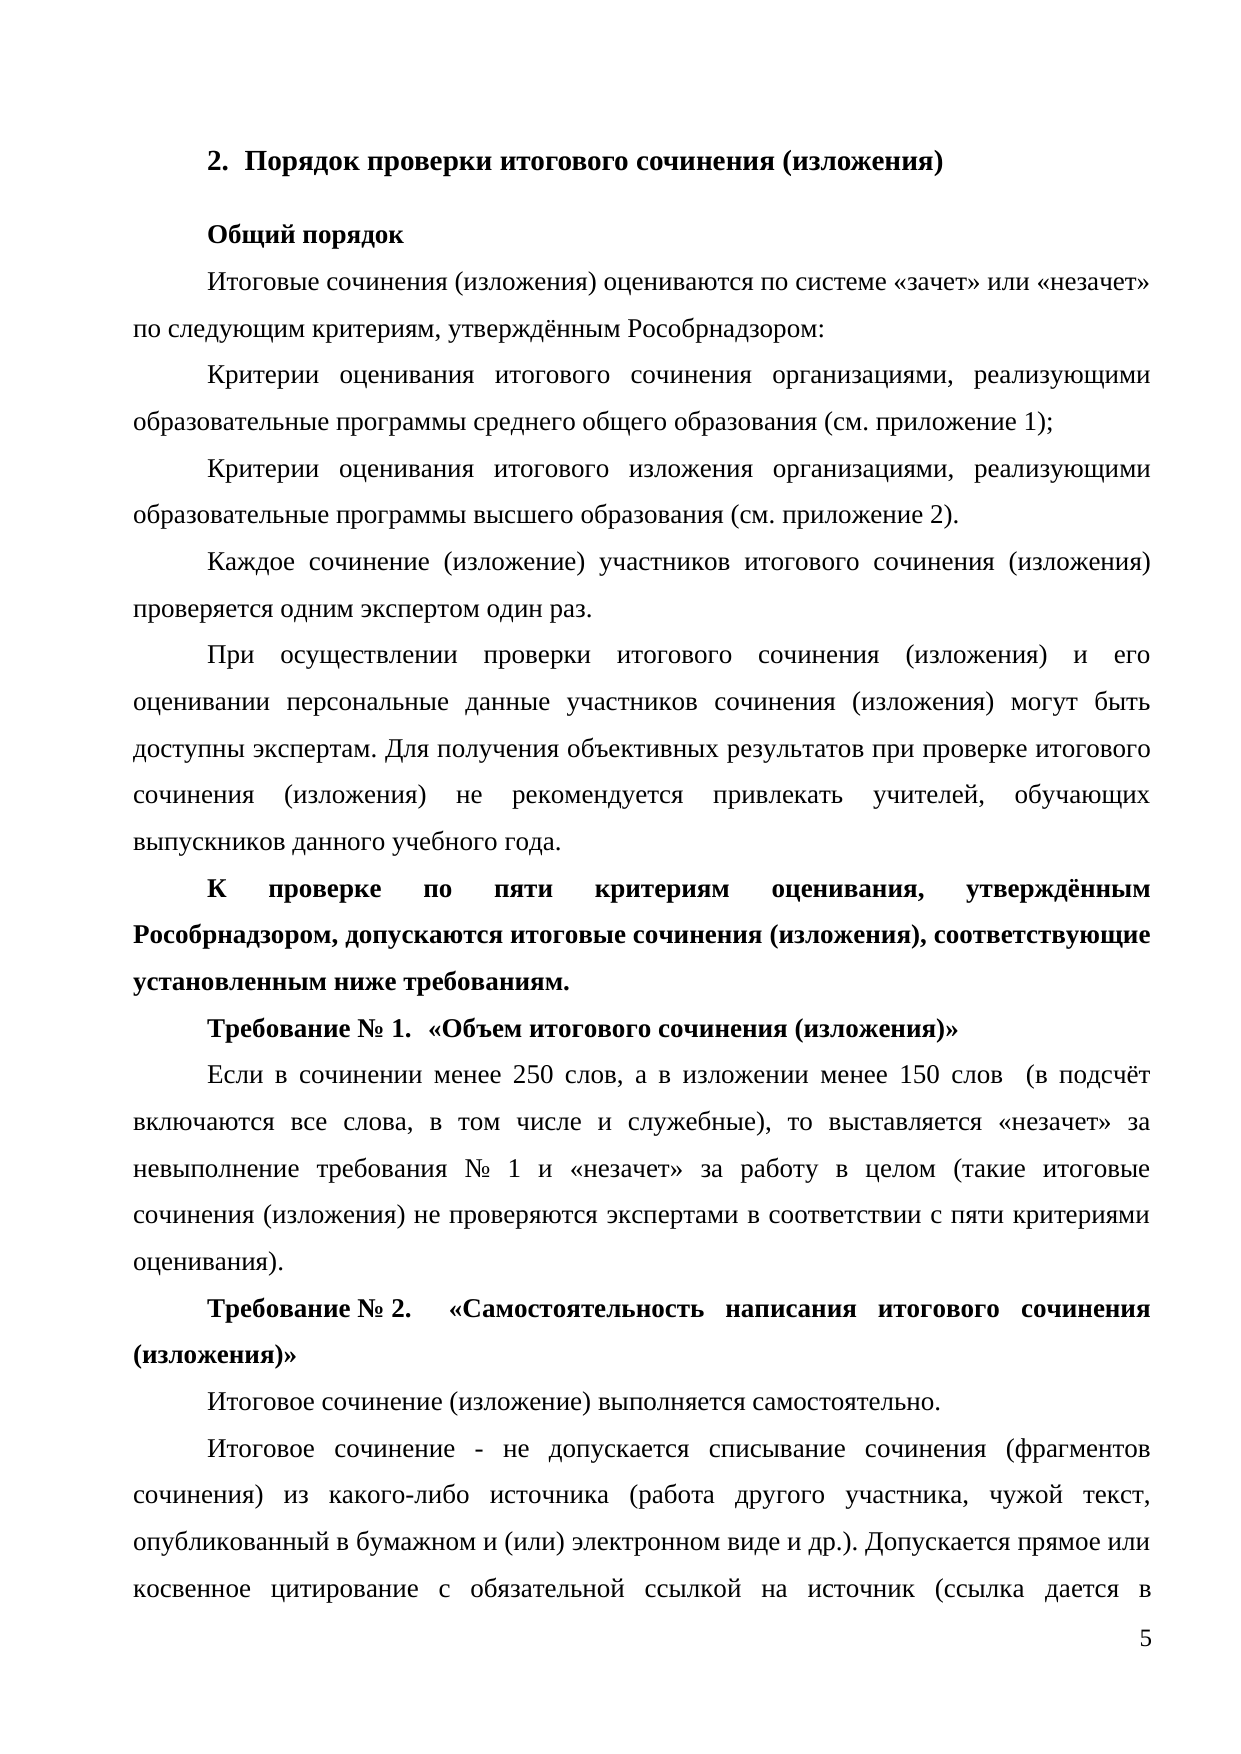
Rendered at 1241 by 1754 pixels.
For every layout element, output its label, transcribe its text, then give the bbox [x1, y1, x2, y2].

text Если в сочинении менее 250 слов, а в изложении менее 150 слов (в подсчёт включаются все слова, в том числе и служебные), то выставляется «незачет» за невыполнение требования № 1 и «незачет» за работу в целом (такие итоговые сочинения (изложения) не проверяются экспертами в соответствии с пяти критериями оценивания). [133, 1058, 1152, 1276]
text Каждое сочинение (изложение) участников итогового сочинения (изложения) проверяется одним экспертом один раз. [133, 545, 1152, 623]
text Итоговые сочинения (изложения) оцениваются по системе «зачет» или «незачет» по следующим критериям, утверждённым Рособрнадзором: [133, 265, 1152, 343]
text Итоговое сочинение (изложение) выполняется самостоятельно. [133, 1385, 1152, 1416]
text К проверке по пяти критериям оценивания, утверждённым Рособрнадзором, допускаются итоговые сочинения (изложения), соответствующие установленным ниже требованиям. [133, 872, 1152, 996]
text Критерии оценивания итогового изложения организациями, реализующими образовательные программы высшего образования (см. приложение 2). [133, 452, 1152, 529]
text При осуществлении проверки итогового сочинения (изложения) и его оценивании персональные данные участников сочинения (изложения) могут быть доступны экспертам. Для получения объективных результатов при проверке итогового сочинения (изложения) не рекомендуется привлекать учителей, обучающих выпускников данного учебного года. [133, 638, 1152, 856]
text Требование № 1. «Объем итогового сочинения (изложения)» [133, 1012, 1152, 1043]
text Требование № 2. «Самостоятельность написания итогового сочинения (изложения)» [133, 1292, 1152, 1369]
list Порядок проверки итогового сочинения (изложения) [207, 143, 1152, 177]
text Критерии оценивания итогового сочинения организациями, реализующими образовательные программы среднего общего образования (см. приложение 1); [133, 358, 1152, 436]
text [133, 1432, 1152, 1603]
text Общий порядок [133, 218, 1152, 249]
